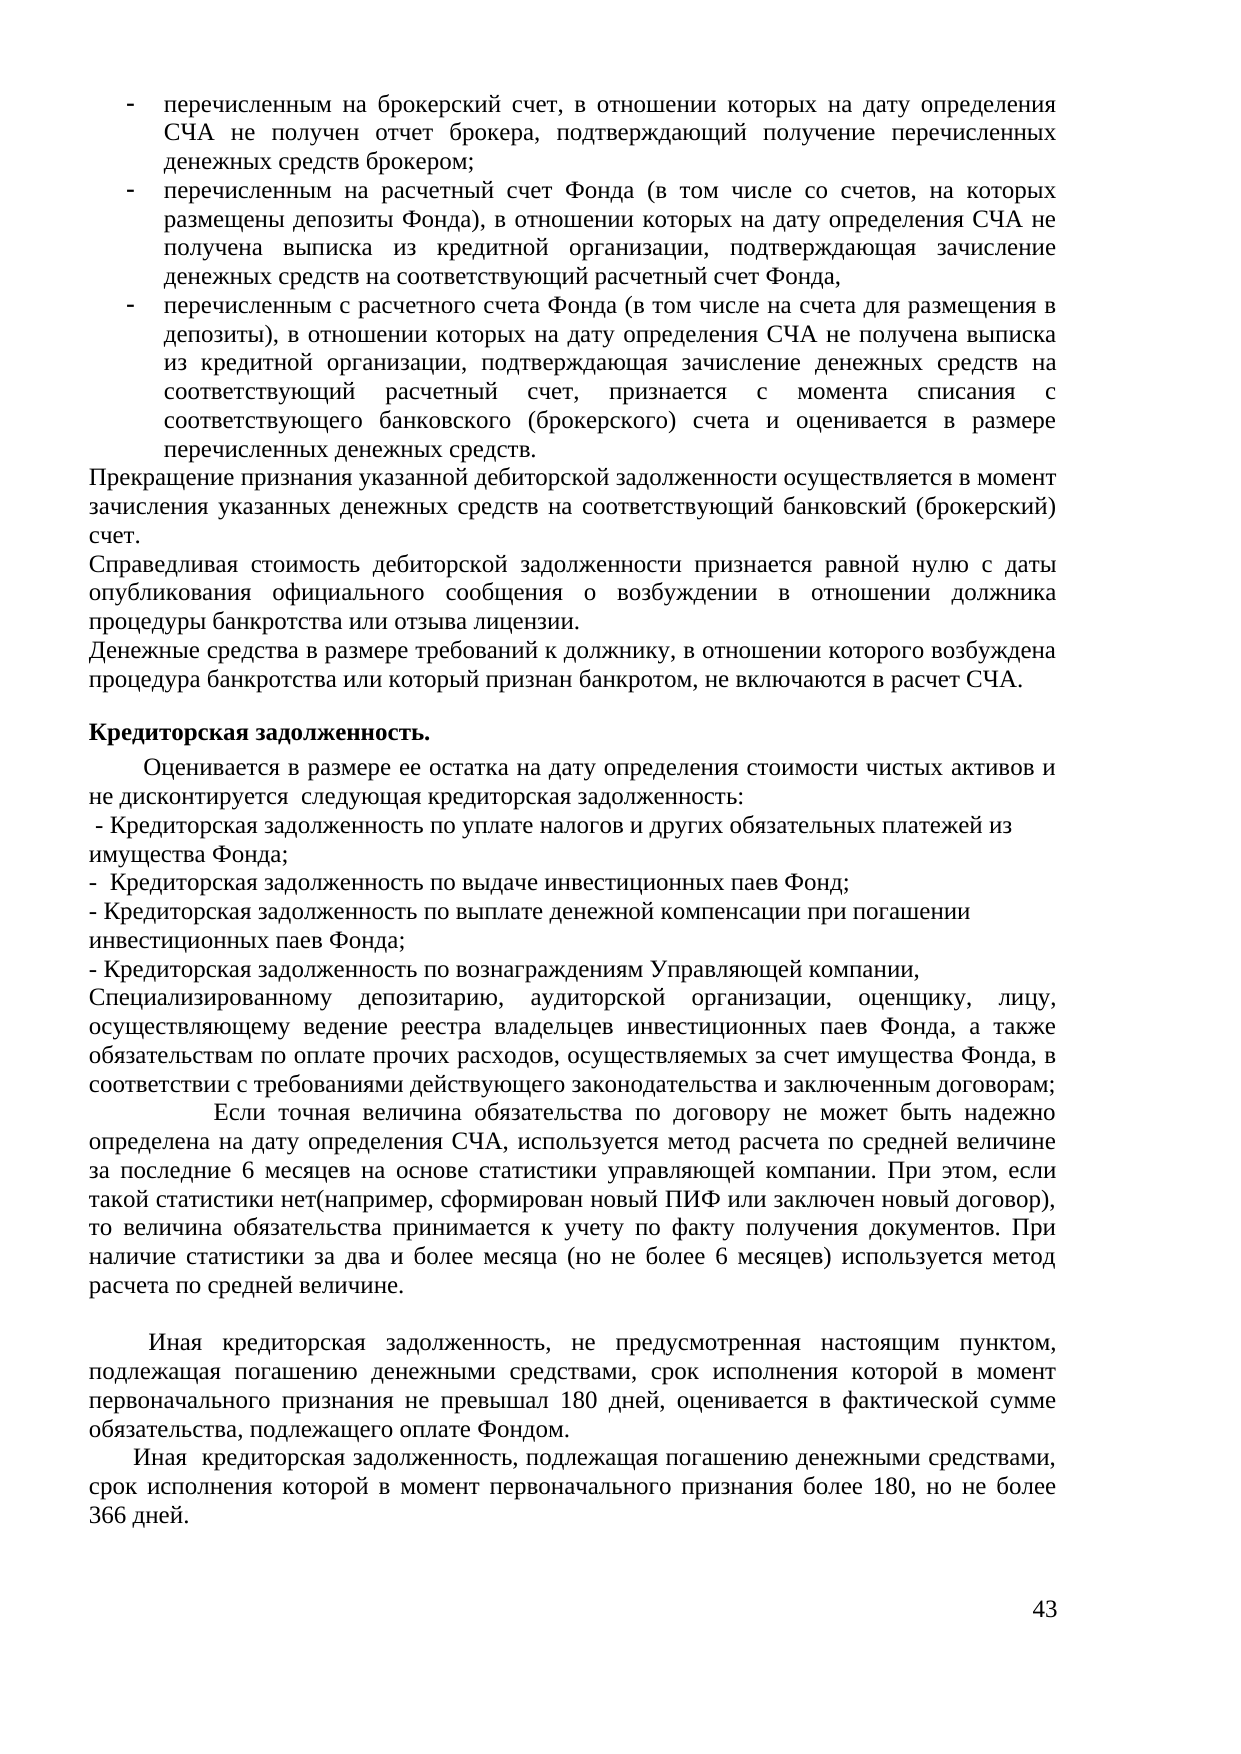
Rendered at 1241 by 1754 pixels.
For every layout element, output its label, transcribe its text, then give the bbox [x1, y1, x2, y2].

text инвестиционных паев Фонда; [89, 925, 1057, 954]
subtitle Кредиторская задолженность. [89, 717, 1057, 746]
text Прекращение признания указанной дебиторской задолженности осуществляется в момент зачисления указанных денежных средств на соответствующий банковский (брокерский) счет. [89, 462, 1057, 549]
list перечисленным с расчетного счета Фонда (в том числе на счета для размещения в депозиты), в отношении которых на дату определения СЧА не получена выписка из кредитной организации, подтверждающая зачисление денежных средств на соответствующий расчетный счет, признается с момента списания с соответствующего банковского (брокерского) счета и оценивается в размере перечисленных денежных средств. [126, 290, 1057, 462]
text - Кредиторская задолженность по уплате налогов и других обязательных платежей из [89, 810, 1057, 839]
text Специализированному депозитарию, аудиторской организации, оценщику, лицу, осуществляющему ведение реестра владельцев инвестиционных паев Фонда, а также обязательствам по оплате прочих расходов, осуществляемых за счет имущества Фонда, в соответствии с требованиями действующего законодательства и заключенным договорам; [89, 982, 1057, 1097]
list Денежные средства в размере требований к должнику, в отношении которого возбуждена процедура банкротства или который признан банкротом, не включаются в расчет СЧА. [89, 635, 1057, 692]
text - Кредиторская задолженность по выплате денежной компенсации при погашении [89, 896, 1057, 925]
list перечисленным на брокерский счет, в отношении которых на дату определения СЧА не получен отчет брокера, подтверждающий получение перечисленных денежных средств брокером; [126, 89, 1057, 175]
text Оценивается в размере ее остатка на дату определения стоимости чистых активов и не дисконтируется следующая кредиторская задолженность: [89, 752, 1057, 810]
text - Кредиторская задолженность по выдаче инвестиционных паев Фонд; [89, 867, 1057, 896]
list перечисленным на расчетный счет Фонда (в том числе со счетов, на которых размещены депозиты Фонда), в отношении которых на дату определения СЧА не получена выписка из кредитной организации, подтверждающая зачисление денежных средств на соответствующий расчетный счет Фонда, [126, 175, 1057, 290]
text - Кредиторская задолженность по вознаграждениям Управляющей компании, [89, 954, 1057, 982]
text Если точная величина обязательства по договору не может быть надежно определена на дату определения СЧА, используется метод расчета по средней величине за последние 6 месяцев на основе статистики управляющей компании. При этом, если такой статистики нет(например, сформирован новый ПИФ или заключен новый договор), то величина обязательства принимается к учету по факту получения документов. При наличие статистики за два и более месяца (но не более 6 месяцев) используется метод расчета по средней величине. [89, 1097, 1057, 1299]
text имущества Фонда; [89, 839, 1057, 867]
text Иная кредиторская задолженность, подлежащая погашению денежными средствами, срок исполнения которой в момент первоначального признания более 180, но не более 366 дней. [89, 1442, 1057, 1529]
text Иная кредиторская задолженность, не предусмотренная настоящим пунктом, подлежащая погашению денежными средствами, срок исполнения которой в момент первоначального признания не превышал 180 дней, оценивается в фактической сумме обязательства, подлежащего оплате Фондом. [89, 1327, 1057, 1442]
list Справедливая стоимость дебиторской задолженности признается равной нулю с даты опубликования официального сообщения о возбуждении в отношении должника процедуры банкротства или отзыва лицензии. [89, 549, 1057, 635]
